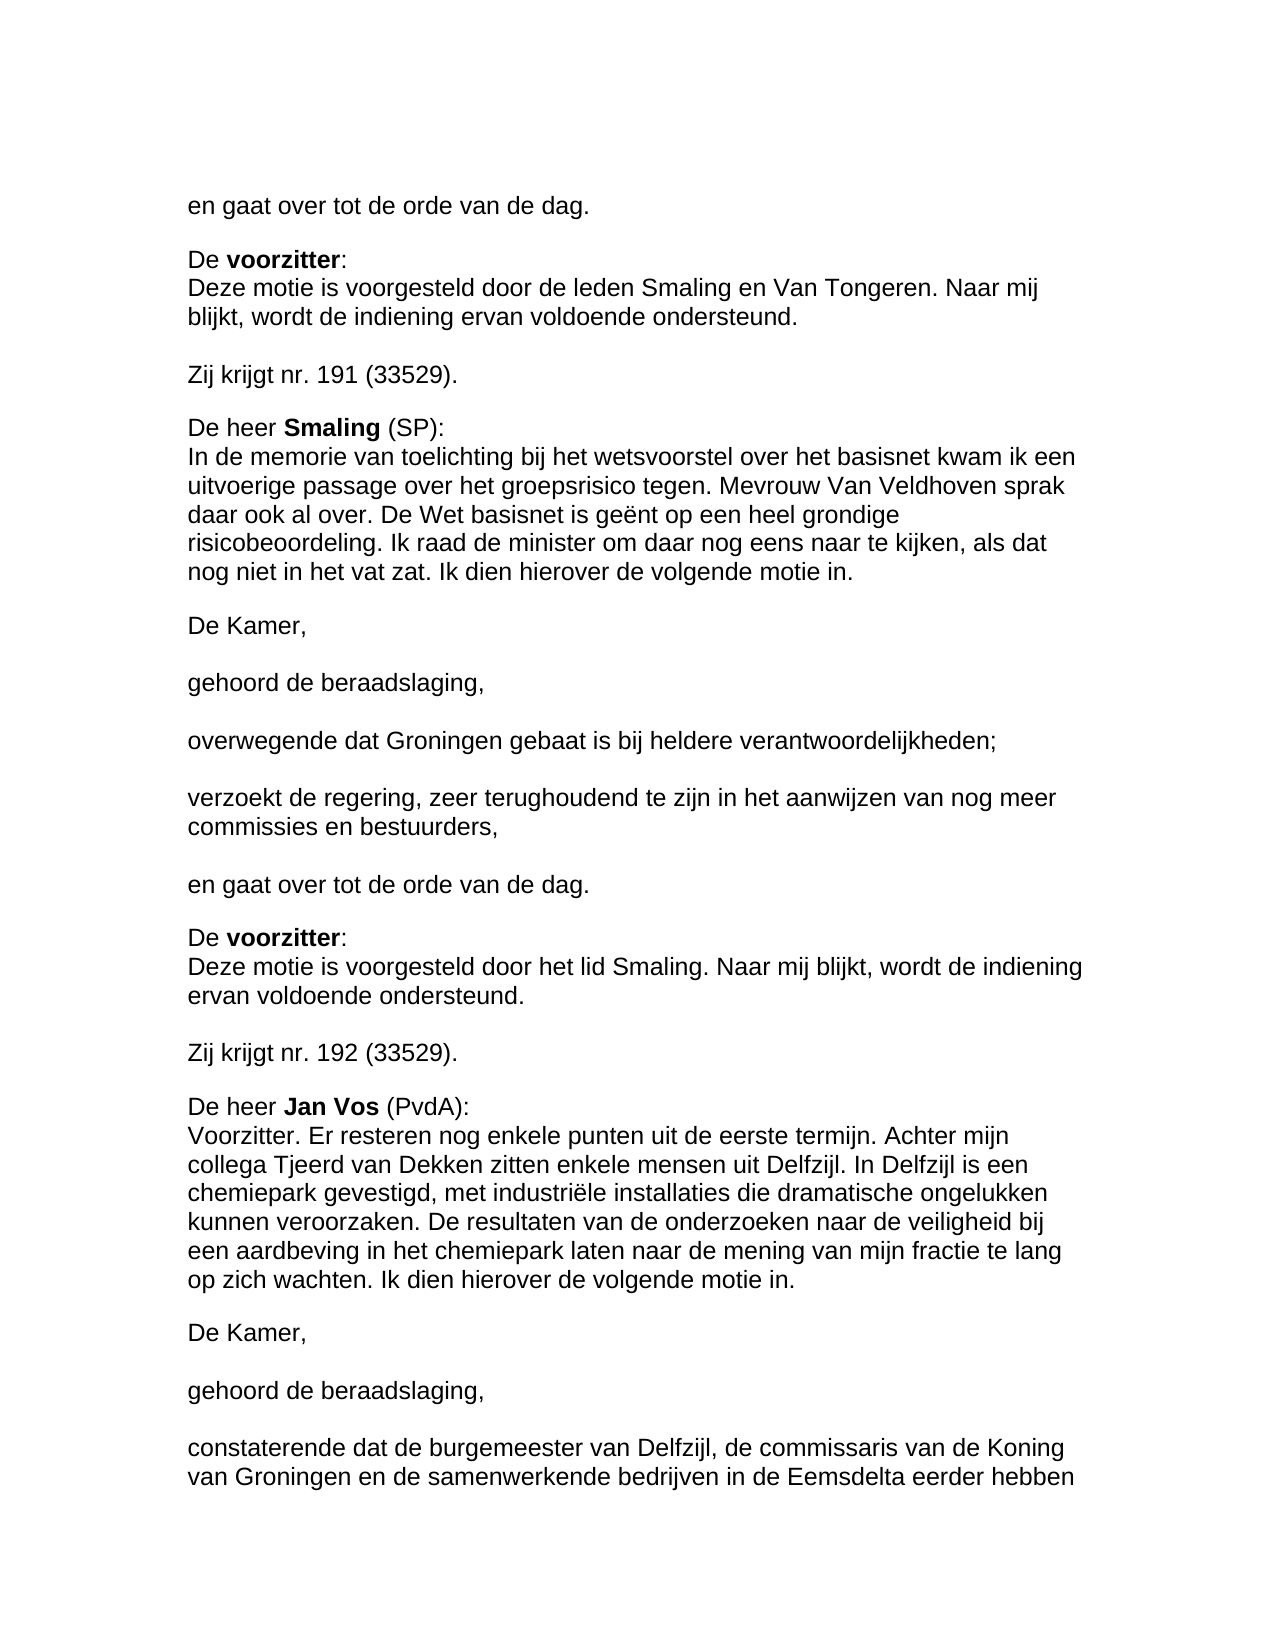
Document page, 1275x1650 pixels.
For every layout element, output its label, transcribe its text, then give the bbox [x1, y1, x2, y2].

text De voorzitter: Deze motie is voorgesteld door de leden Smaling en Van Tongeren. Naar mij blijkt, wordt de indiening ervan voldoende ondersteund. Zij krijgt nr. 191 (33529). [187, 244, 1087, 388]
text De Kamer, gehoord de beraadslaging, overwegende dat Groningen gebaat is bij heldere verantwoordelijkheden; verzoekt de regering, zeer terughoudend te zijn in het aanwijzen van nog meer commissies en bestuurders, en gaat over tot de orde van de dag. [187, 611, 1087, 898]
text De voorzitter: Deze motie is voorgesteld door het lid Smaling. Naar mij blijkt, wordt de indiening ervan voldoende ondersteund. Zij krijgt nr. 192 (33529). [187, 923, 1087, 1067]
text De heer Smaling (SP): In de memorie van toelichting bij het wetsvoorstel over het basisnet kwam ik een uitvoerige passage over het groepsrisico tegen. Mevrouw Van Veldhoven sprak daar ook al over. De Wet basisnet is geënt op een heel grondige risicobeoordeling. Ik raad de minister om daar nog eens naar te kijken, als dat nog niet in het vat zat. Ik dien hierover de volgende motie in. [187, 413, 1087, 586]
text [187, 1318, 1087, 1491]
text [187, 162, 1087, 219]
text De heer Jan Vos (PvdA): Voorzitter. Er resteren nog enkele punten uit de eerste termijn. Achter mijn collega Tjeerd van Dekken zitten enkele mensen uit Delfzijl. In Delfzijl is een chemiepark gevestigd, met industriële installaties die dramatische ongelukken kunnen veroorzaken. De resultaten van de onderzoeken naar de veiligheid bij een aardbeving in het chemiepark laten naar de mening van mijn fractie te lang op zich wachten. Ik dien hierover de volgende motie in. [187, 1092, 1087, 1293]
